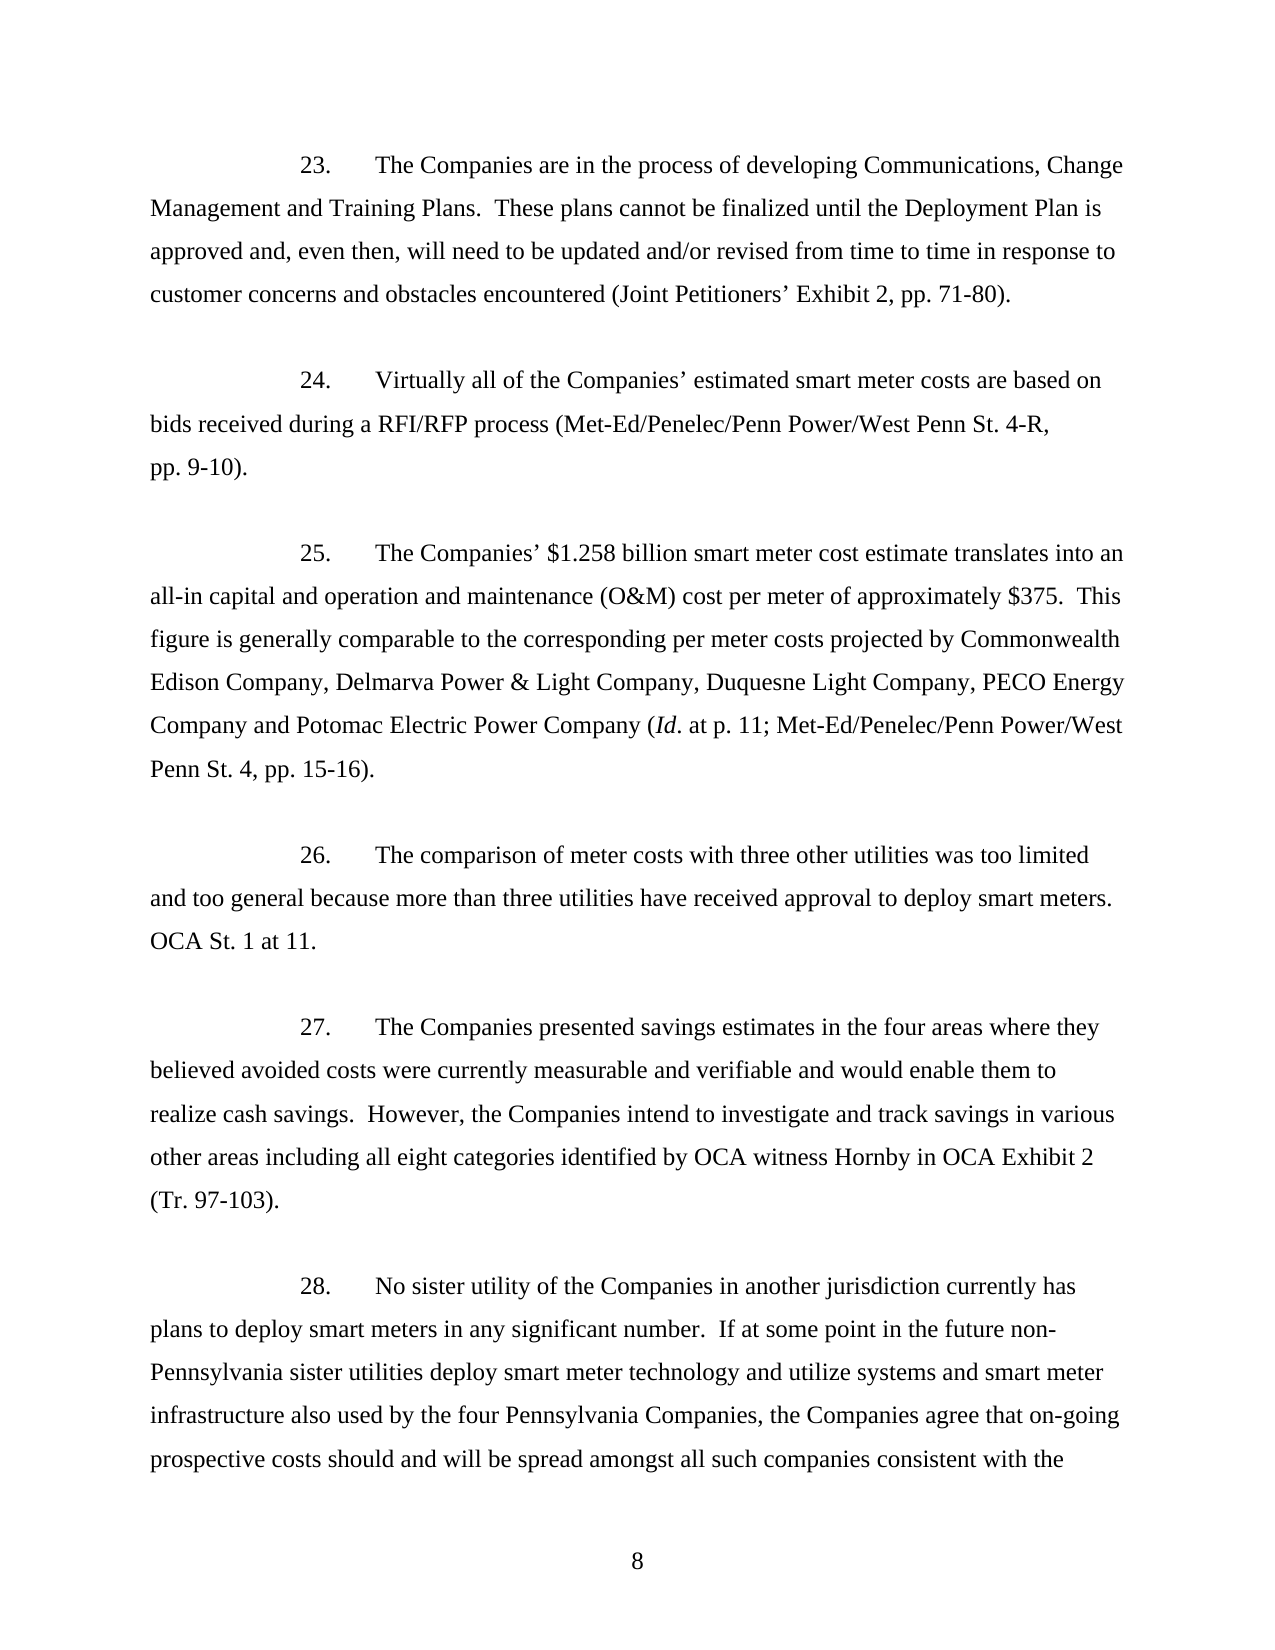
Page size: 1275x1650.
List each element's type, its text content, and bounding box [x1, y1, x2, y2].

list Virtually all of the Companies’ estimated smart meter costs are based on bids received during a RFI/RFP process (Met-Ed/Penelec/Penn Power/West Penn St. 4-R, pp. 9-10). [150, 366, 1125, 481]
list The Companies’ $1.258 billion smart meter cost estimate translates into an all-in capital and operation and maintenance (O&M) cost per meter of approximately $375. This figure is generally comparable to the corresponding per meter costs projected by Commonwealth Edison Company, Delmarva Power & Light Company, Duquesne Light Company, PECO Energy Company and Potomac Electric Power Company (Id. at p. 11; Met-Ed/Penelec/Penn Power/West Penn St. 4, pp. 15-16). [150, 538, 1125, 782]
list The Companies presented savings estimates in the four areas where they believed avoided costs were currently measurable and verifiable and would enable them to realize cash savings. However, the Companies intend to investigate and track savings in various other areas including all eight categories identified by OCA witness Hornby in OCA Exhibit 2 (Tr. 97-103). [150, 1012, 1125, 1214]
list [150, 1271, 1125, 1472]
list The Companies are in the process of developing Communications, Change Management and Training Plans. These plans cannot be finalized until the Deployment Plan is approved and, even then, will need to be updated and/or revised from time to time in response to customer concerns and obstacles encountered (Joint Petitioners’ Exhibit 2, pp. 71-80). [150, 150, 1125, 308]
list The comparison of meter costs with three other utilities was too limited and too general because more than three utilities have received approval to deploy smart meters. OCA St. 1 at 11. [150, 840, 1125, 955]
